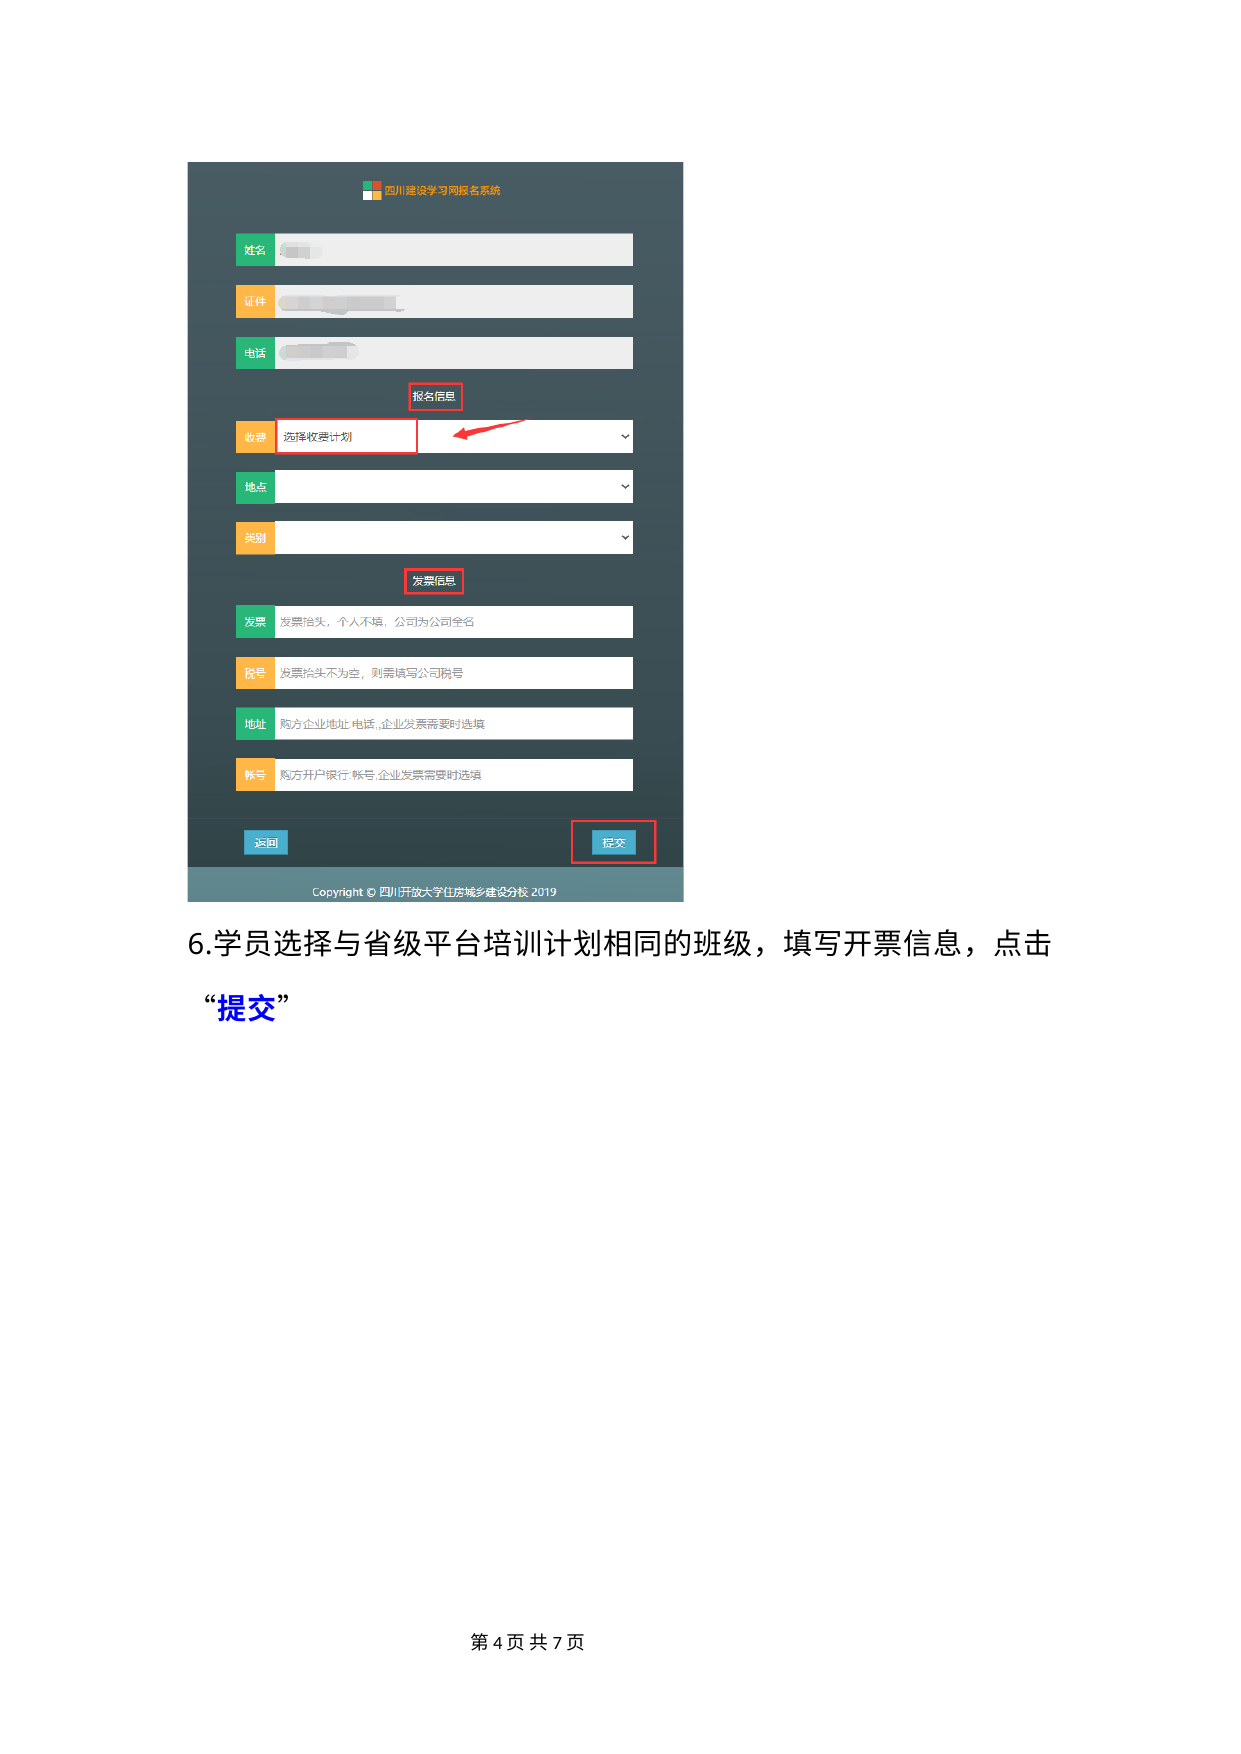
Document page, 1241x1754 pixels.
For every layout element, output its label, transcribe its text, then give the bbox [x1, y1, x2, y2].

list 6.学员选择与省级平台培训计划相同的班级，填写开票信息，点击“提交” [187, 909, 1053, 1039]
picture [187, 162, 684, 902]
